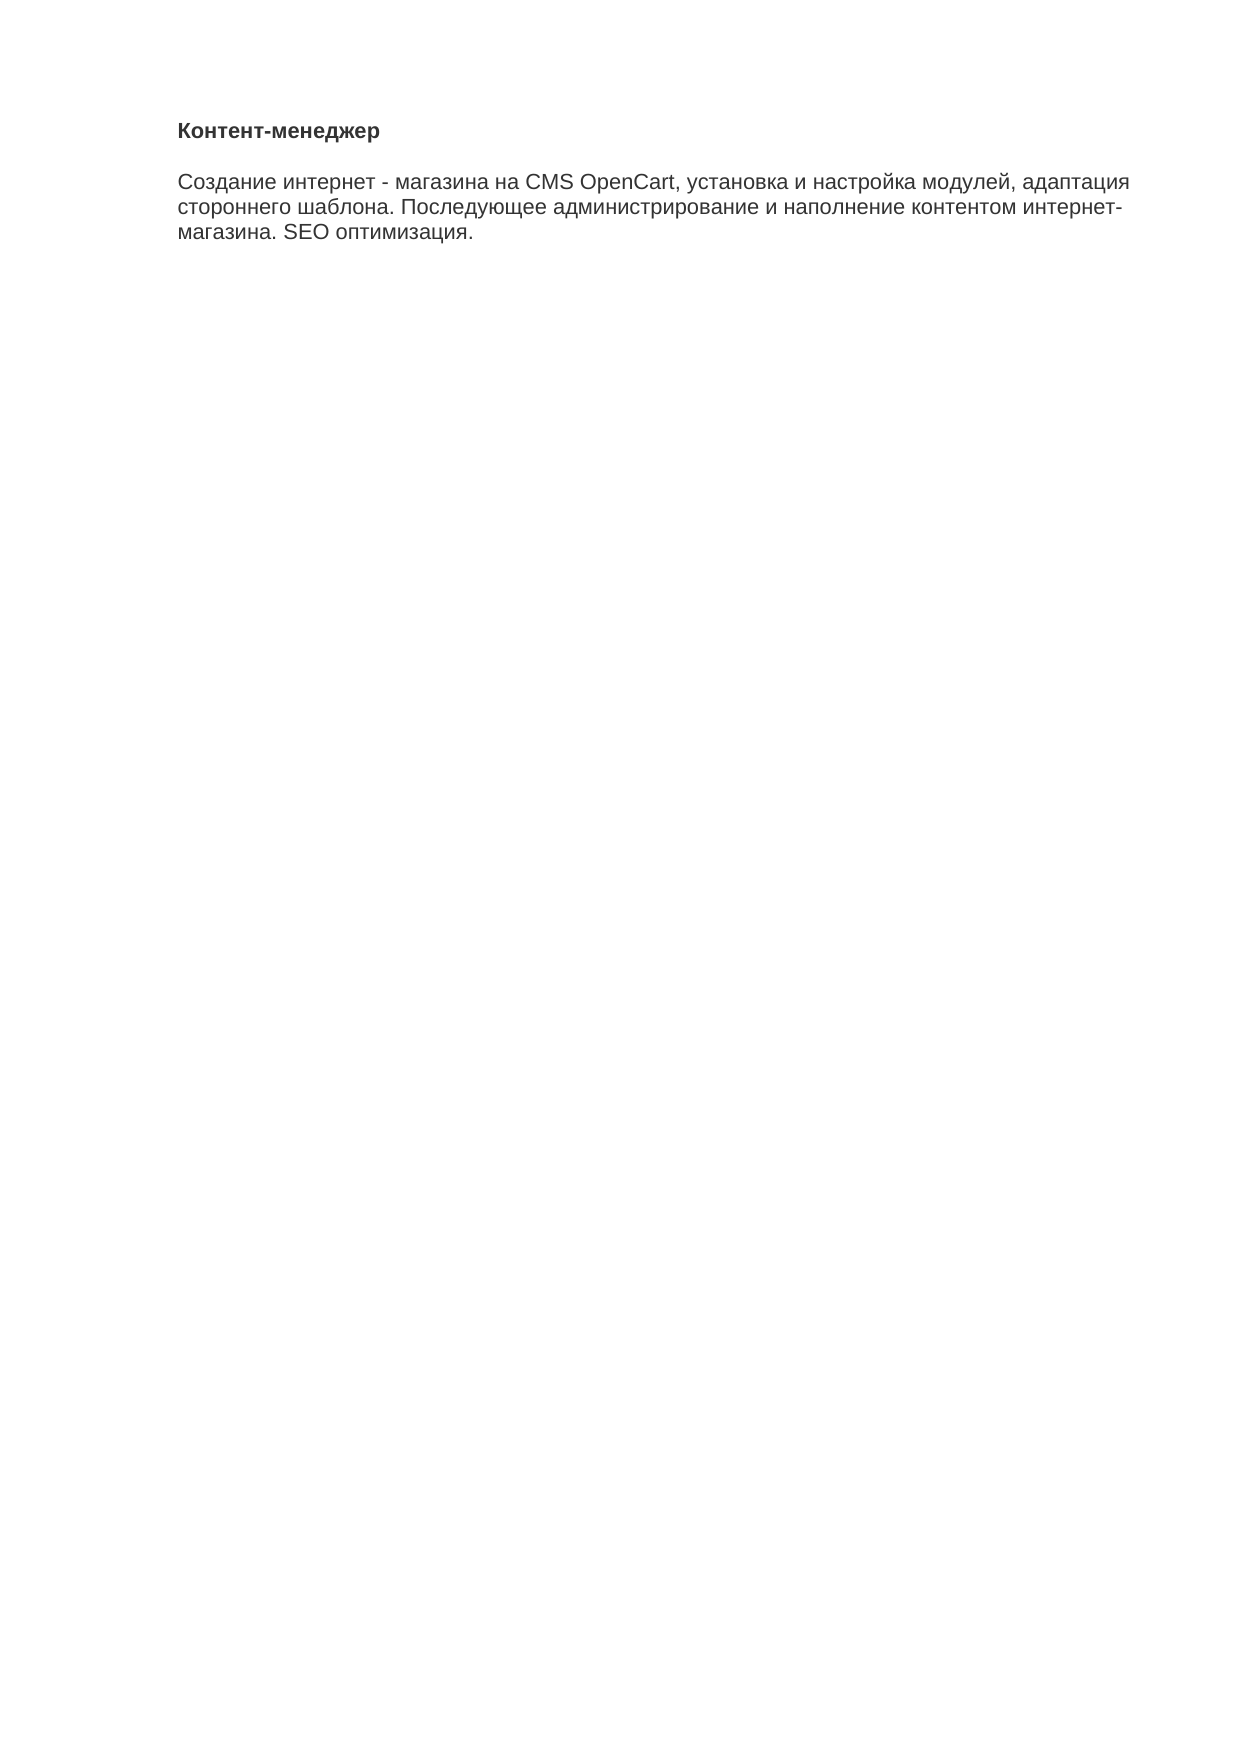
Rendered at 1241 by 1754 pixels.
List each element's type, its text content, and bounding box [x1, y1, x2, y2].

text Создание интернет - магазина на CMS OpenCart, установка и настройка модулей, адаптация стороннего шаблона. Последующее администрирование и наполнение контентом интернет-магазина. SEO оптимизация. [177, 168, 1152, 244]
text Контент-менеджер [177, 118, 1152, 143]
